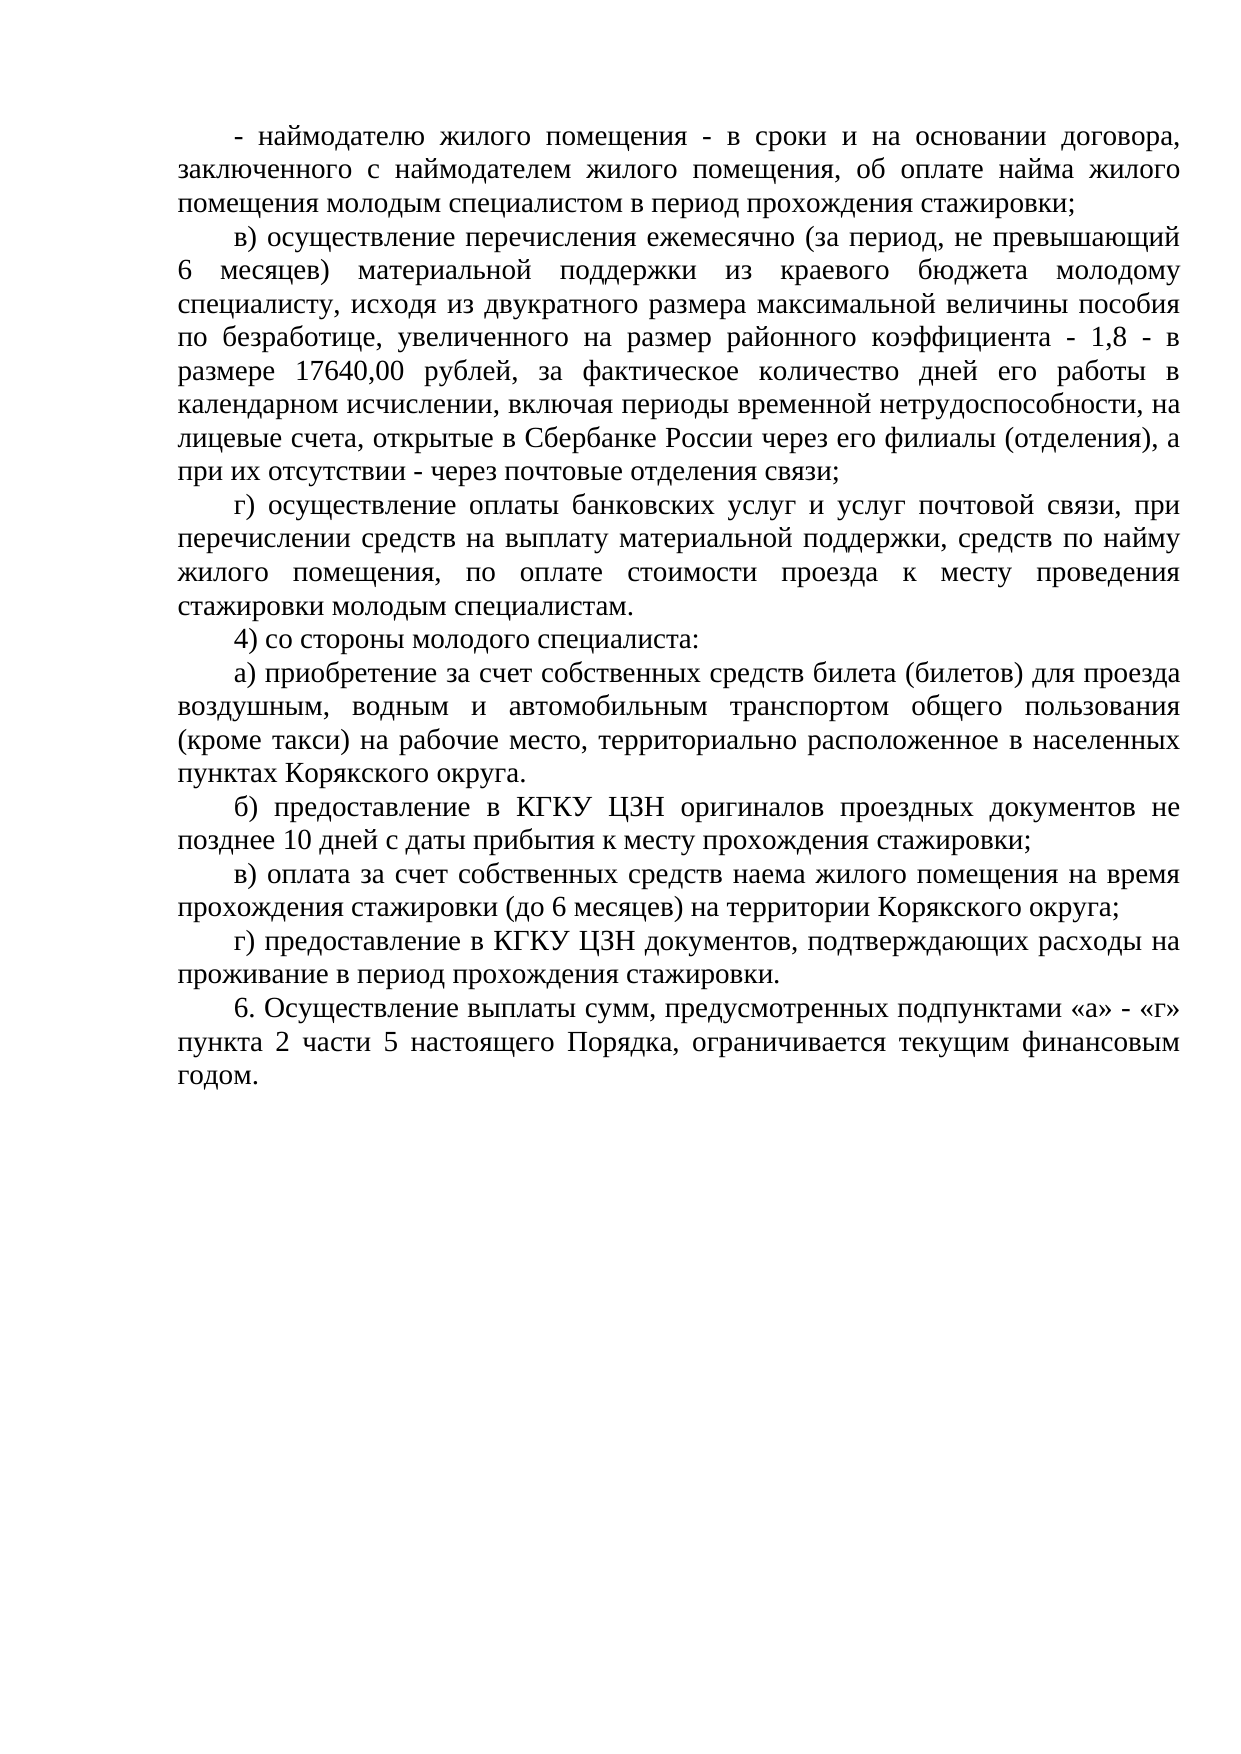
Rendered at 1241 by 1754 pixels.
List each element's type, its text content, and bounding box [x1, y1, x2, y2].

text в) оплата за счет собственных средств наема жилого помещения на время прохождения стажировки (до 6 месяцев) на территории Корякского округа; [177, 856, 1181, 923]
text г) предоставление в КГКУ ЦЗН документов, подтверждающих расходы на проживание в период прохождения стажировки. [177, 923, 1181, 990]
text в) осуществление перечисления ежемесячно (за период, не превышающий 6 месяцев) материальной поддержки из краевого бюджета молодому специалисту, исходя из двукратного размера максимальной величины пособия по безработице, увеличенного на размер районного коэффициента - 1,8 - в размере 17640,00 рублей, за фактическое количество дней его работы в календарном исчислении, включая периоды временной нетрудоспособности, на лицевые счета, открытые в Сбербанке России через его филиалы (отделения), а при их отсутствии - через почтовые отделения связи; [177, 219, 1181, 487]
text 6. Осуществление выплаты сумм, предусмотренных подпунктами «а» - «г» пункта 2 части 5 настоящего Порядка, ограничивается текущим финансовым годом. [177, 990, 1181, 1091]
text б) предоставление в КГКУ ЦЗН оригиналов проездных документов не позднее 10 дней с даты прибытия к месту прохождения стажировки; [177, 789, 1181, 856]
text а) приобретение за счет собственных средств билета (билетов) для проезда воздушным, водным и автомобильным транспортом общего пользования (кроме такси) на рабочие место, территориально расположенное в населенных пунктах Корякского округа. [177, 655, 1181, 789]
text 4) со стороны молодого специалиста: [177, 621, 1181, 655]
text - наймодателю жилого помещения - в сроки и на основании договора, заключенного с наймодателем жилого помещения, об оплате найма жилого помещения молодым специалистом в период прохождения стажировки; [177, 118, 1181, 219]
text г) осуществление оплаты банковских услуг и услуг почтовой связи, при перечислении средств на выплату материальной поддержки, средств по найму жилого помещения, по оплате стоимости проезда к месту проведения стажировки молодым специалистам. [177, 487, 1181, 621]
